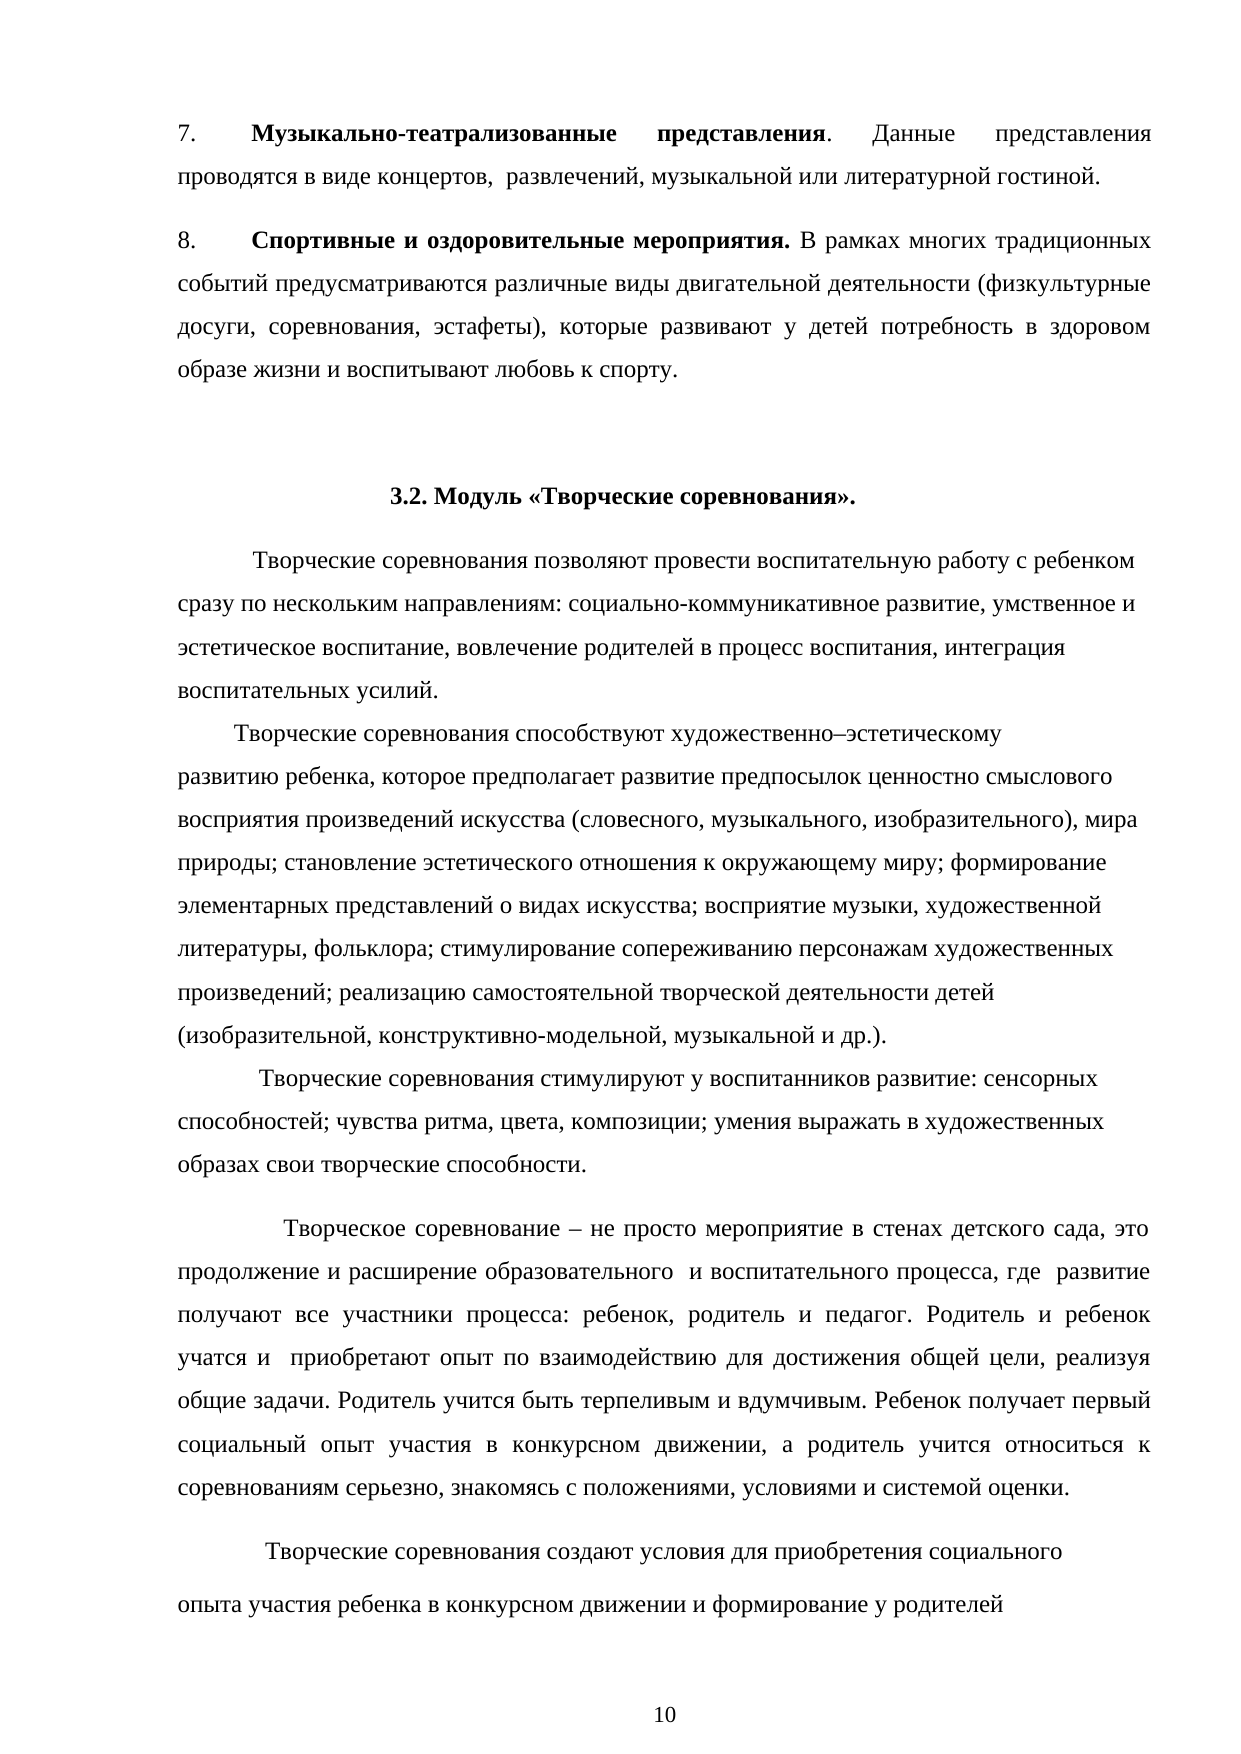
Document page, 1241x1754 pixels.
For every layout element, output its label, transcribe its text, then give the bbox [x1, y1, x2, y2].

text Творческое соревнование – не просто мероприятие в стенах детского сада, это продолжение и расширение образовательного и воспитательного процесса, где развитие получают все участники процесса: ребенок, родитель и педагог. Родитель и ребенок учатся и приобретают опыт по взаимодействию для достижения общей цели, реализуя общие задачи. Родитель учится быть терпеливым и вдумчивым. Ребенок получает первый социальный опыт участия в конкурсном движении, а родитель учится относиться к соревнованиям серьезно, знакомясь с положениями, условиями и системой оценки. [177, 1213, 1152, 1501]
text 8. Спортивные и оздоровительные мероприятия. В рамках многих традиционных событий предусматриваются различные виды двигательной деятельности (физкультурные досуги, соревнования, эстафеты), которые развивают у детей потребность в здоровом образе жизни и воспитывают любовь к спорту. [177, 225, 1152, 383]
text Творческие соревнования позволяют провести воспитательную работу с ребенком сразу по нескольким направлениям: социально-коммуникативное развитие, умственное и эстетическое воспитание, вовлечение родителей в процесс воспитания, интеграция воспитательных усилий. Творческие соревнования способствуют художественно–эстетическому развитию ребенка, которое предполагает развитие предпосылок ценностно смыслового восприятия произведений искусства (словесного, музыкального, изобразительного), мира природы; становление эстетического отношения к окружающему миру; формирование элементарных представлений о видах искусства; восприятие музыки, художественной литературы, фольклора; стимулирование сопереживанию персонажам художественных произведений; реализацию самостоятельной творческой деятельности детей (изобразительной, конструктивно-модельной, музыкальной и др.). Творческие соревнования стимулируют у воспитанников развитие: сенсорных способностей; чувства ритма, цвета, композиции; умения выражать в художественных образах свои творческие способности. [177, 545, 1152, 1178]
text 3.2. Модуль «Творческие соревнования». [177, 481, 1152, 510]
text Творческие соревнования создают условия для приобретения социального [177, 1536, 1152, 1564]
text 7. Музыкально-театрализованные представления. Данные представления проводятся в виде концертов, развлечений, музыкальной или литературной гостиной. [177, 118, 1152, 190]
text опыта участия ребенка в конкурсном движении и формирование у родителей [177, 1589, 1152, 1618]
